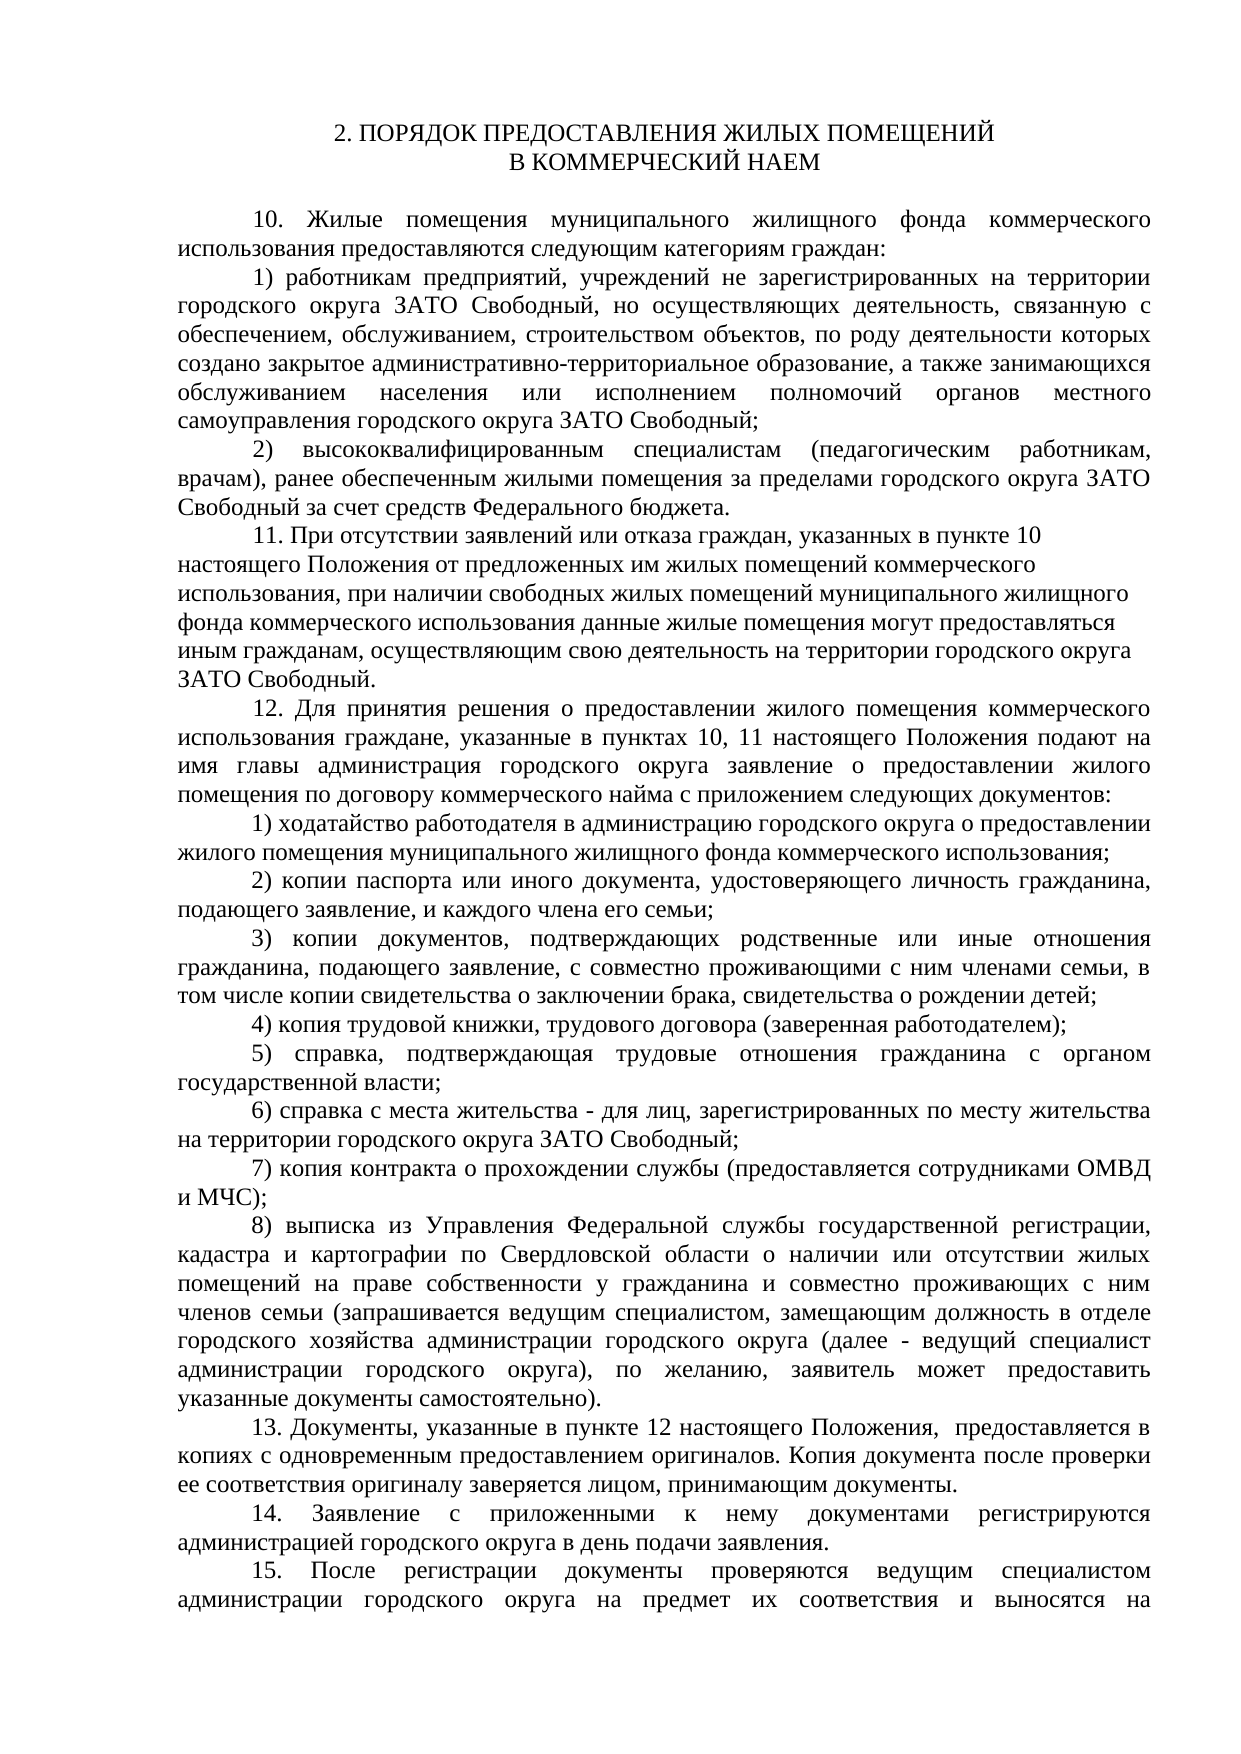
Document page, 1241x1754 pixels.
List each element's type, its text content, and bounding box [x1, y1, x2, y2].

text 12. Для принятия решения о предоставлении жилого помещения коммерческого использования граждане, указанные в пунктах 10, 11 настоящего Положения подают на имя главы администрация городского округа заявление о предоставлении жилого помещения по договору коммерческого найма с приложением следующих документов: [177, 693, 1152, 808]
text 3) копии документов, подтверждающих родственные или иные отношения гражданина, подающего заявление, с совместно проживающими с ним членами семьи, в том числе копии свидетельства о заключении брака, свидетельства о рождении детей; [177, 923, 1152, 1009]
text 4) копия трудовой книжки, трудового договора (заверенная работодателем); [177, 1009, 1152, 1038]
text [177, 1556, 1152, 1613]
text 7) копия контракта о прохождении службы (предоставляется сотрудниками ОМВД и МЧС); [177, 1153, 1152, 1211]
text 2. ПОРЯДОК ПРЕДОСТАВЛЕНИЯ ЖИЛЫХ ПОМЕЩЕНИЙ [177, 118, 1152, 147]
text 8) выписка из Управления Федеральной службы государственной регистрации, кадастра и картографии по Свердловской области о наличии или отсутствии жилых помещений на праве собственности у гражданина и совместно проживающих с ним членов семьи (запрашивается ведущим специалистом, замещающим должность в отделе городского хозяйства администрации городского округа (далее - ведущий специалист администрации городского округа), по желанию, заявитель может предоставить указанные документы самостоятельно). [177, 1211, 1152, 1412]
text 6) справка с места жительства - для лиц, зарегистрированных по месту жительства на территории городского округа ЗАТО Свободный; [177, 1096, 1152, 1153]
text 13. Документы, указанные в пункте 12 настоящего Положения, предоставляется в копиях с одновременным предоставлением оригиналов. Копия документа после проверки ее соответствия оригиналу заверяется лицом, принимающим документы. [177, 1412, 1152, 1498]
text 2) копии паспорта или иного документа, удостоверяющего личность гражданина, подающего заявление, и каждого члена его семьи; [177, 866, 1152, 923]
text 5) справка, подтверждающая трудовые отношения гражданина с органом государственной власти; [177, 1038, 1152, 1096]
text В КОММЕРЧЕСКИЙ НАЕМ [177, 147, 1152, 176]
text 11. При отсутствии заявлений или отказа граждан, указанных в пункте 10 настоящего Положения от предложенных им жилых помещений коммерческого использования, при наличии свободных жилых помещений муниципального жилищного фонда коммерческого использования данные жилые помещения могут предоставляться иным гражданам, осуществляющим свою деятельность на территории городского округа ЗАТО Свободный. [177, 521, 1152, 693]
text 2) высококвалифицированным специалистам (педагогическим работникам, врачам), ранее обеспеченным жилыми помещения за пределами городского округа ЗАТО Свободный за счет средств Федерального бюджета. [177, 434, 1152, 521]
text 10. Жилые помещения муниципального жилищного фонда коммерческого использования предоставляются следующим категориям граждан: [177, 204, 1152, 262]
text 14. Заявление с приложенными к нему документами регистрируются администрацией городского округа в день подачи заявления. [177, 1498, 1152, 1556]
text 1) ходатайство работодателя в администрацию городского округа о предоставлении жилого помещения муниципального жилищного фонда коммерческого использования; [177, 808, 1152, 866]
text 1) работникам предприятий, учреждений не зарегистрированных на территории городского округа ЗАТО Свободный, но осуществляющих деятельность, связанную с обеспечением, обслуживанием, строительством объектов, по роду деятельности которых создано закрытое административно-территориальное образование, а также занимающихся обслуживанием населения или исполнением полномочий органов местного самоуправления городского округа ЗАТО Свободный; [177, 262, 1152, 434]
